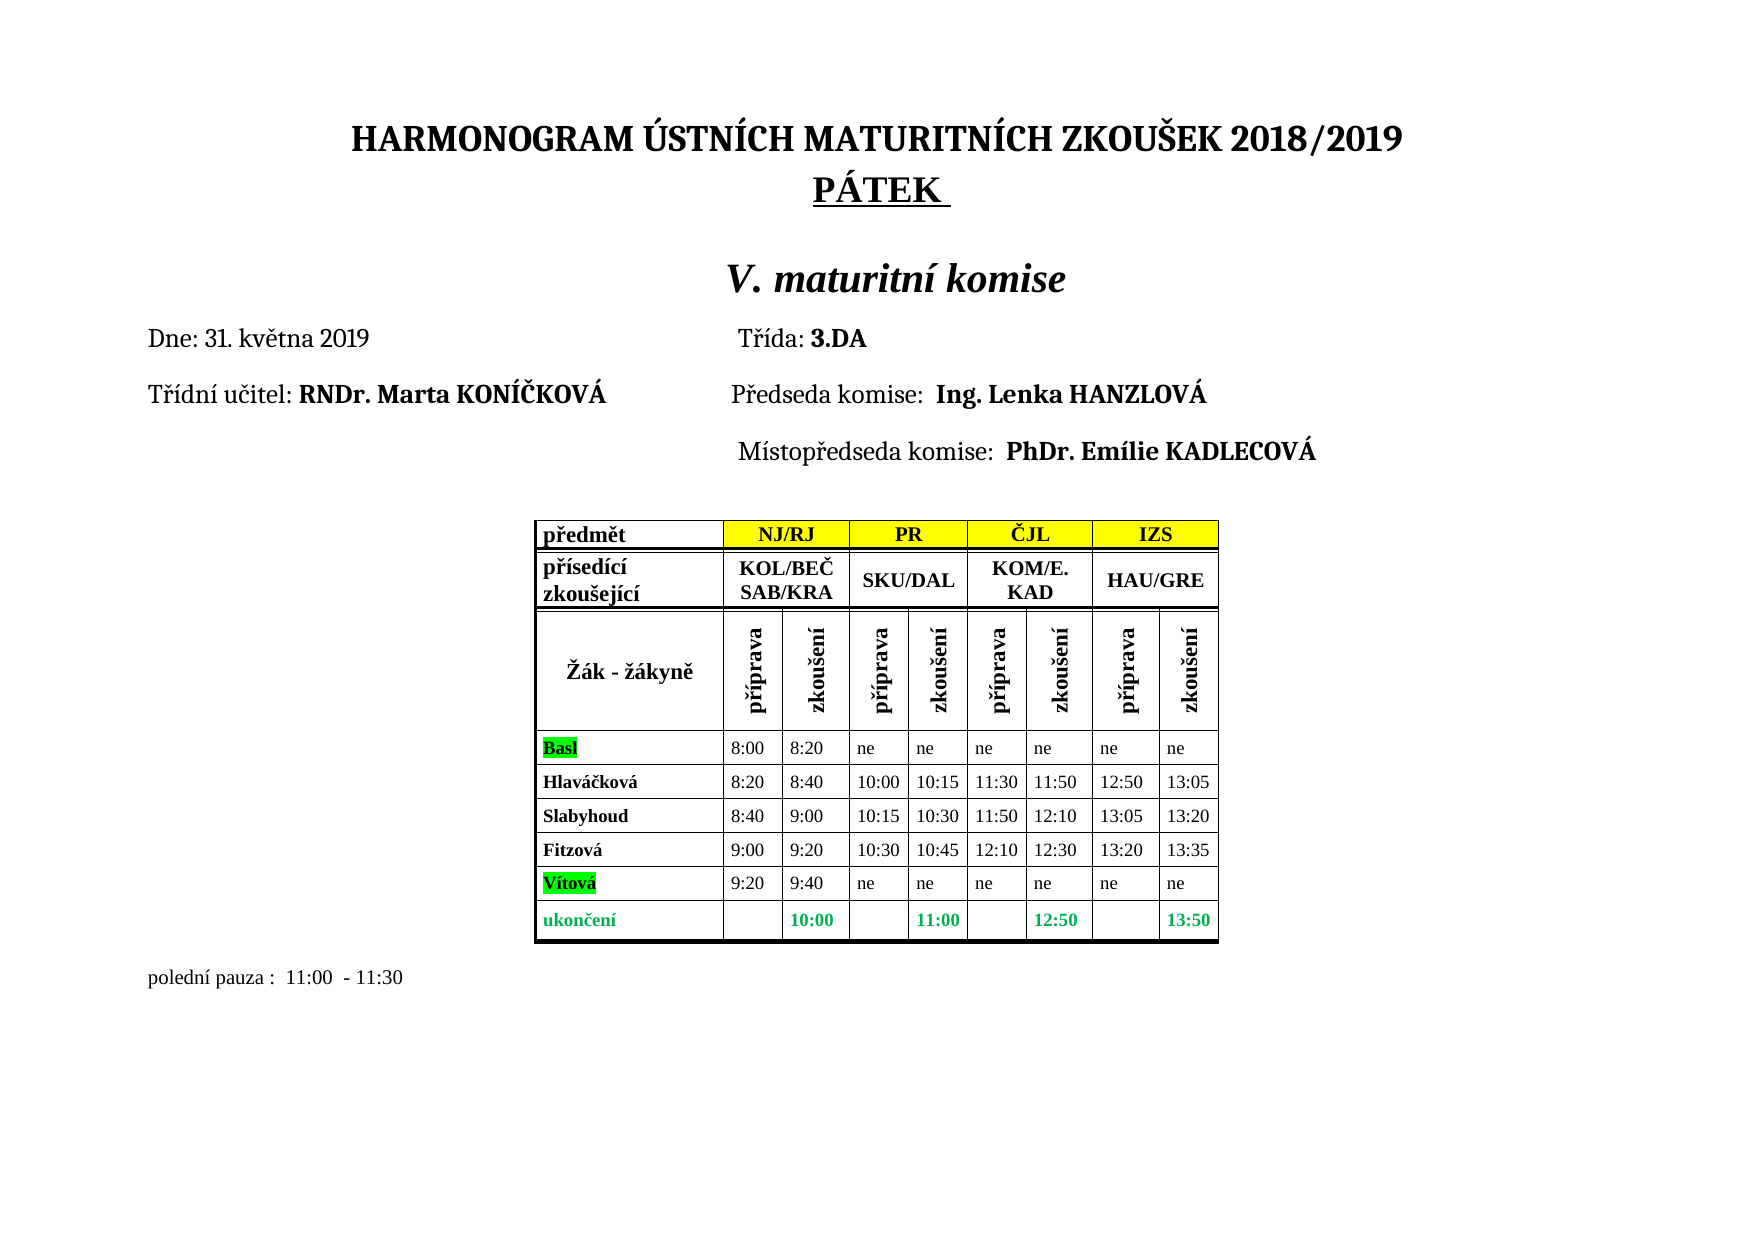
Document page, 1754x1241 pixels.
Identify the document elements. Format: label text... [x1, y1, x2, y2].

table_cell 10:30 [850, 833, 908, 866]
table_cell ne [1027, 867, 1092, 899]
table_cell 9:20 [724, 867, 782, 899]
table_cell ne [1093, 731, 1159, 764]
table_cell 11:00 [909, 901, 967, 939]
table_header PR [850, 521, 967, 547]
text PÁTEK [148, 168, 1606, 211]
table_cell 13:50 [1160, 901, 1218, 939]
table_header ČJL [968, 521, 1092, 547]
table_cell 11:30 [968, 765, 1026, 798]
table_cell přísedící zkoušející [537, 553, 723, 606]
table_cell 12:50 [1027, 901, 1092, 939]
table_cell ukončení [537, 901, 723, 939]
table_cell 10:30 [909, 799, 967, 832]
subtitle Místopředseda komise: PhDr. Emílie KADLECOVÁ [664, 436, 1606, 467]
table_cell příprava [850, 612, 908, 730]
subtitle Třídní učitel: RNDr. Marta KONÍČKOVÁ Předseda komise: Ing. Lenka HANZLOVÁ [148, 379, 1606, 410]
table_cell 10:00 [783, 901, 849, 939]
table_cell 13:20 [1093, 833, 1159, 866]
table_cell zkoušení [783, 612, 849, 730]
table_cell ne [850, 731, 908, 764]
table_cell 8:40 [724, 799, 782, 832]
table_cell 9:00 [724, 833, 782, 866]
table_cell 8:20 [783, 731, 849, 764]
table_cell 12:50 [1093, 765, 1159, 798]
table_cell 11:50 [1027, 765, 1092, 798]
table_cell Hlaváčková [537, 765, 723, 798]
text V. maturitní komise [185, 254, 1606, 302]
table_cell příprava [968, 612, 1026, 730]
table_cell 10:15 [909, 765, 967, 798]
table_header IZS [1093, 521, 1218, 547]
table_cell Vítová [537, 867, 723, 899]
table_cell ne [909, 731, 967, 764]
table_cell 10:00 [850, 765, 908, 798]
table_cell příprava [1093, 612, 1159, 730]
table_cell Slabyhoud [537, 799, 723, 832]
table_cell [724, 901, 782, 939]
table_cell ne [1160, 867, 1218, 899]
table_cell ne [909, 867, 967, 899]
table_cell zkoušení [1027, 612, 1092, 730]
table_cell Žák - žákyně [537, 612, 723, 730]
table_cell [1093, 901, 1159, 939]
table_cell 8:40 [783, 765, 849, 798]
table_cell 9:20 [783, 833, 849, 866]
table_cell 10:45 [909, 833, 967, 866]
table_cell Basl [537, 731, 723, 764]
table_cell 9:00 [783, 799, 849, 832]
table_cell ne [1027, 731, 1092, 764]
table_cell zkoušení [1160, 612, 1218, 730]
table_cell ne [1160, 731, 1218, 764]
table_cell 12:10 [968, 833, 1026, 866]
table_cell 8:20 [724, 765, 782, 798]
table_cell zkoušení [909, 612, 967, 730]
table_cell KOL/BEČ SAB/KRA [724, 553, 849, 606]
table_cell HAU/GRE [1093, 553, 1218, 606]
table_cell 13:05 [1093, 799, 1159, 832]
table_header NJ/RJ [724, 521, 849, 547]
table_header předmět [537, 521, 723, 547]
table_cell 13:20 [1160, 799, 1218, 832]
table_cell 13:35 [1160, 833, 1218, 866]
table_cell ne [968, 867, 1026, 899]
table_cell 12:30 [1027, 833, 1092, 866]
table_cell 13:05 [1160, 765, 1218, 798]
table_cell KOM/E. KAD [968, 553, 1092, 606]
table_cell ne [968, 731, 1026, 764]
subtitle Dne: 31. května 2019 Třída: 3.DA [148, 323, 1606, 354]
table_cell Fitzová [537, 833, 723, 866]
table_cell [968, 901, 1026, 939]
table_cell ne [1093, 867, 1159, 899]
table_cell [850, 901, 908, 939]
subtitle polední pauza : 11:00 - 11:30 [148, 964, 1606, 989]
table_cell 11:50 [968, 799, 1026, 832]
subtitle HARMONOGRAM ÚSTNÍCH MATURITNÍCH ZKOUŠEK 2018/2019 [148, 118, 1606, 161]
table_cell 12:10 [1027, 799, 1092, 832]
table_cell ne [850, 867, 908, 899]
table_cell příprava [724, 612, 782, 730]
table_cell 8:00 [724, 731, 782, 764]
table_cell 10:15 [850, 799, 908, 832]
table_cell 9:40 [783, 867, 849, 899]
table_cell SKU/DAL [850, 553, 967, 606]
